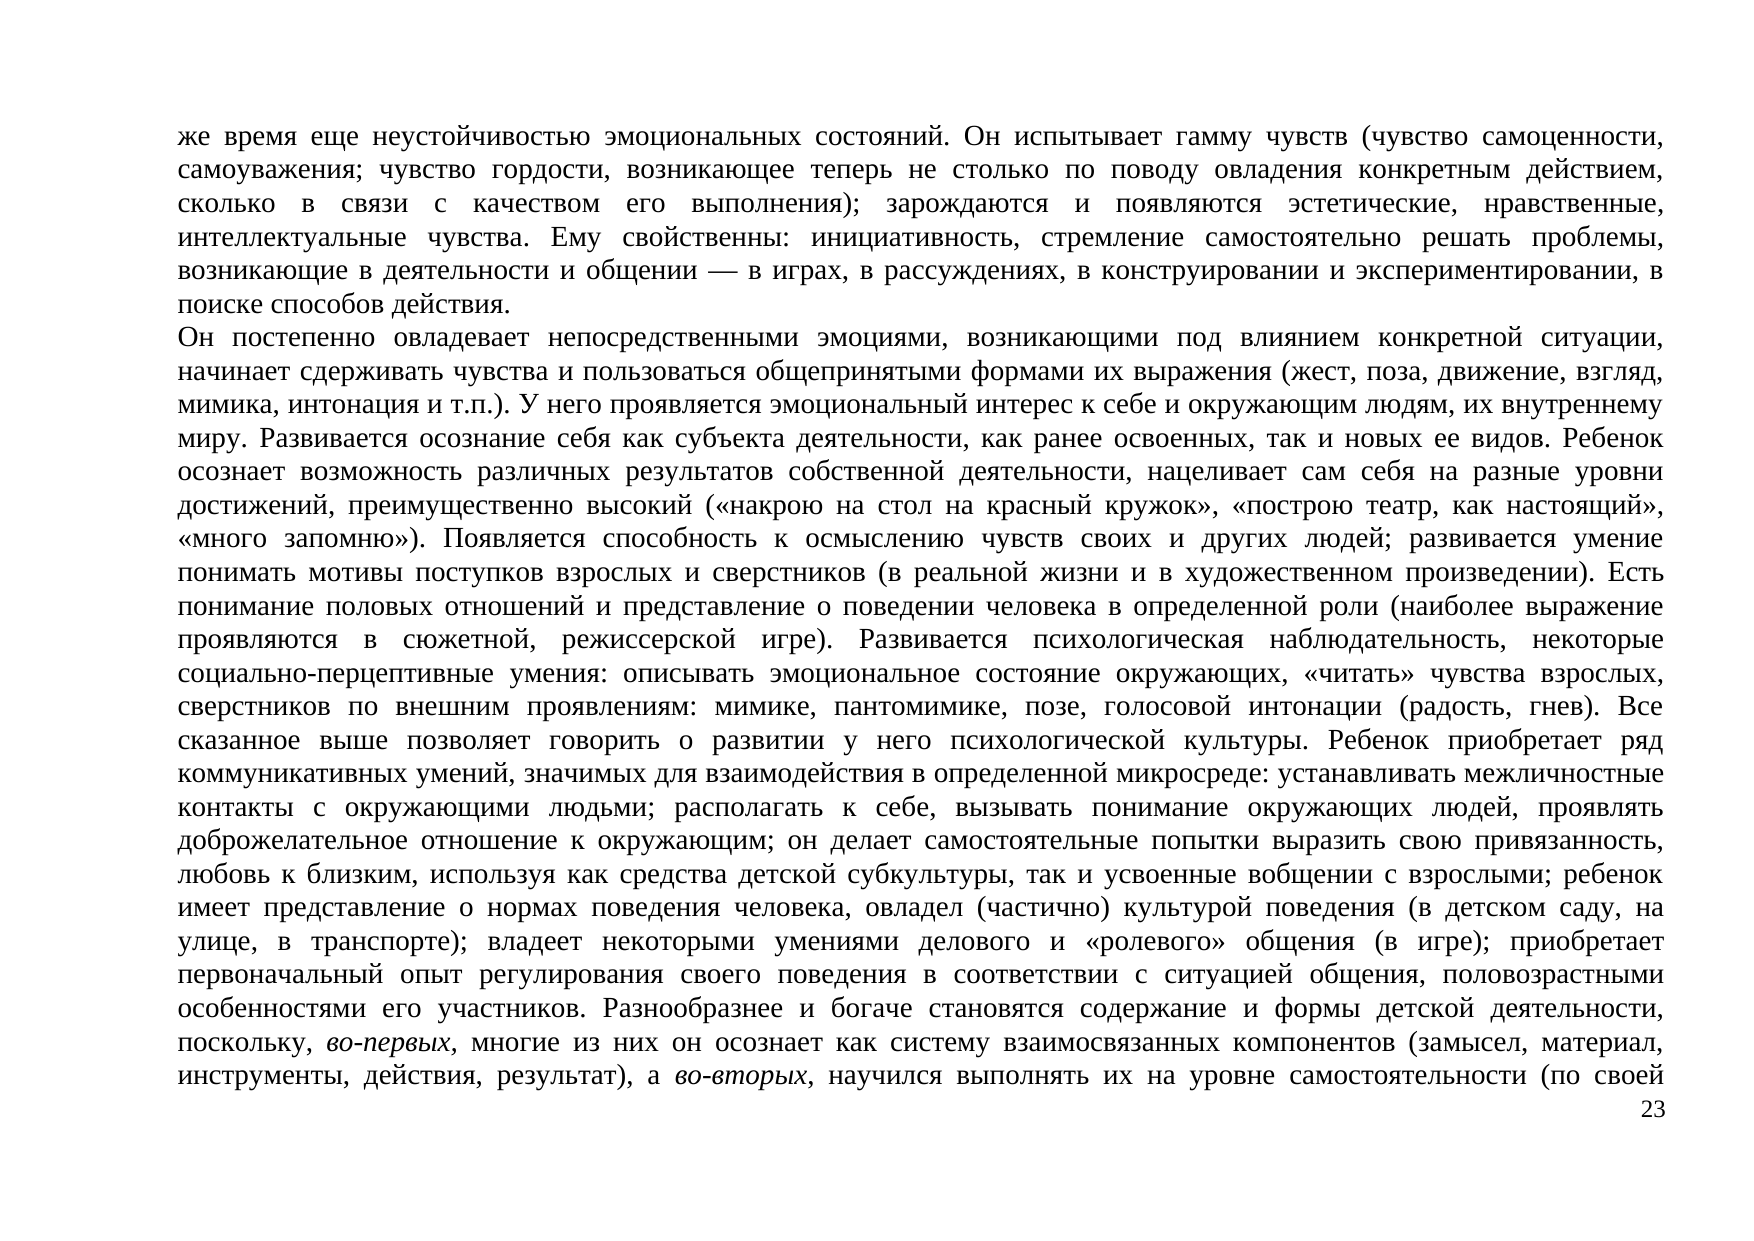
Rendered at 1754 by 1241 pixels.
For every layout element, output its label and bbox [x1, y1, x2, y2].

text [177, 319, 1665, 1091]
text [177, 118, 1665, 319]
